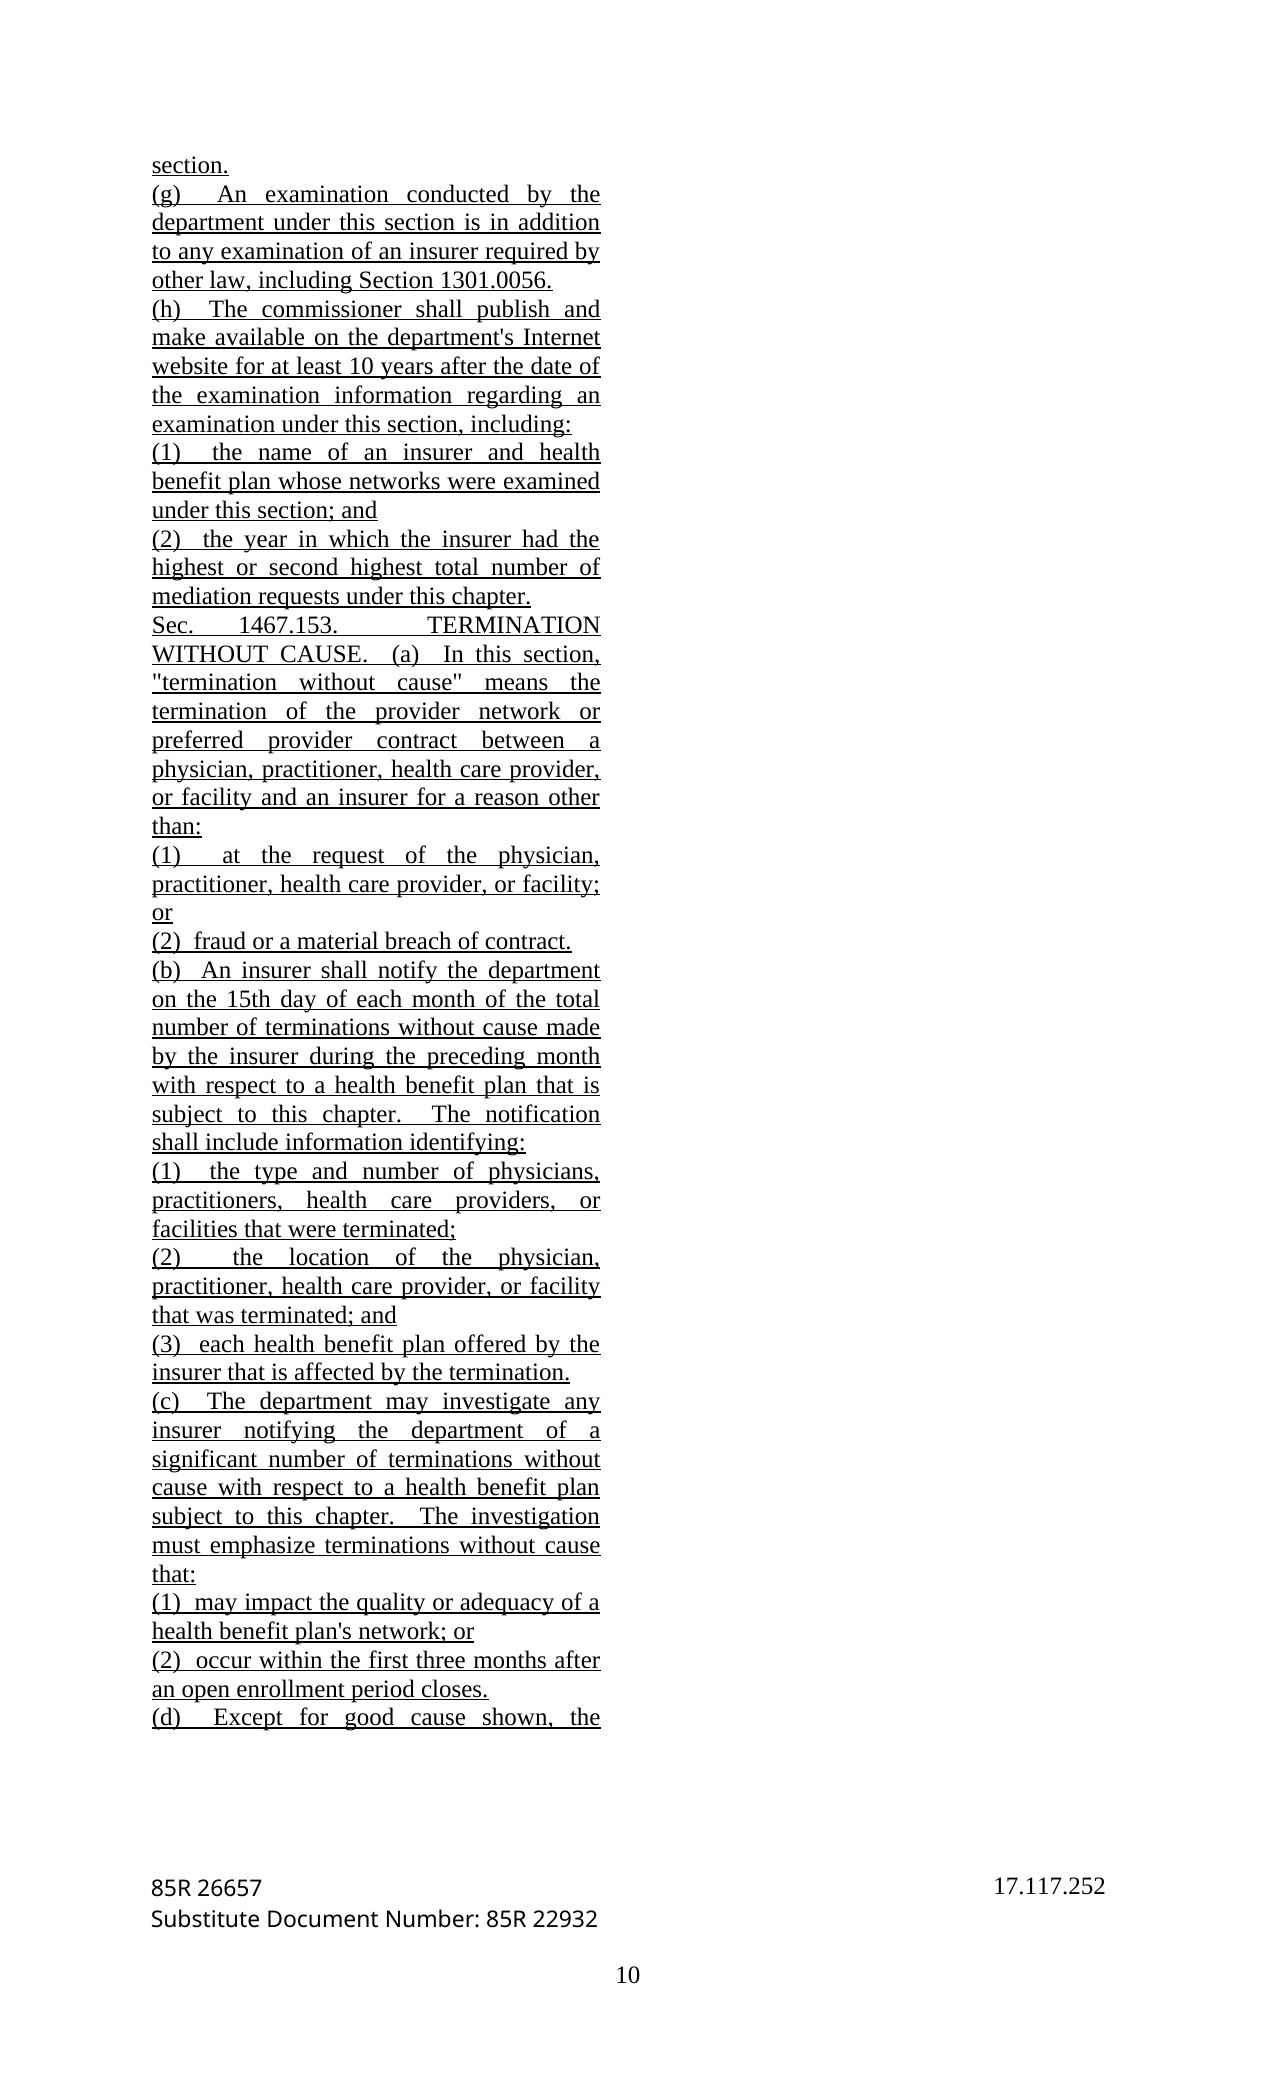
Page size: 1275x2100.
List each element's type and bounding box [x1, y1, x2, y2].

table_cell [138, 150, 1137, 1761]
